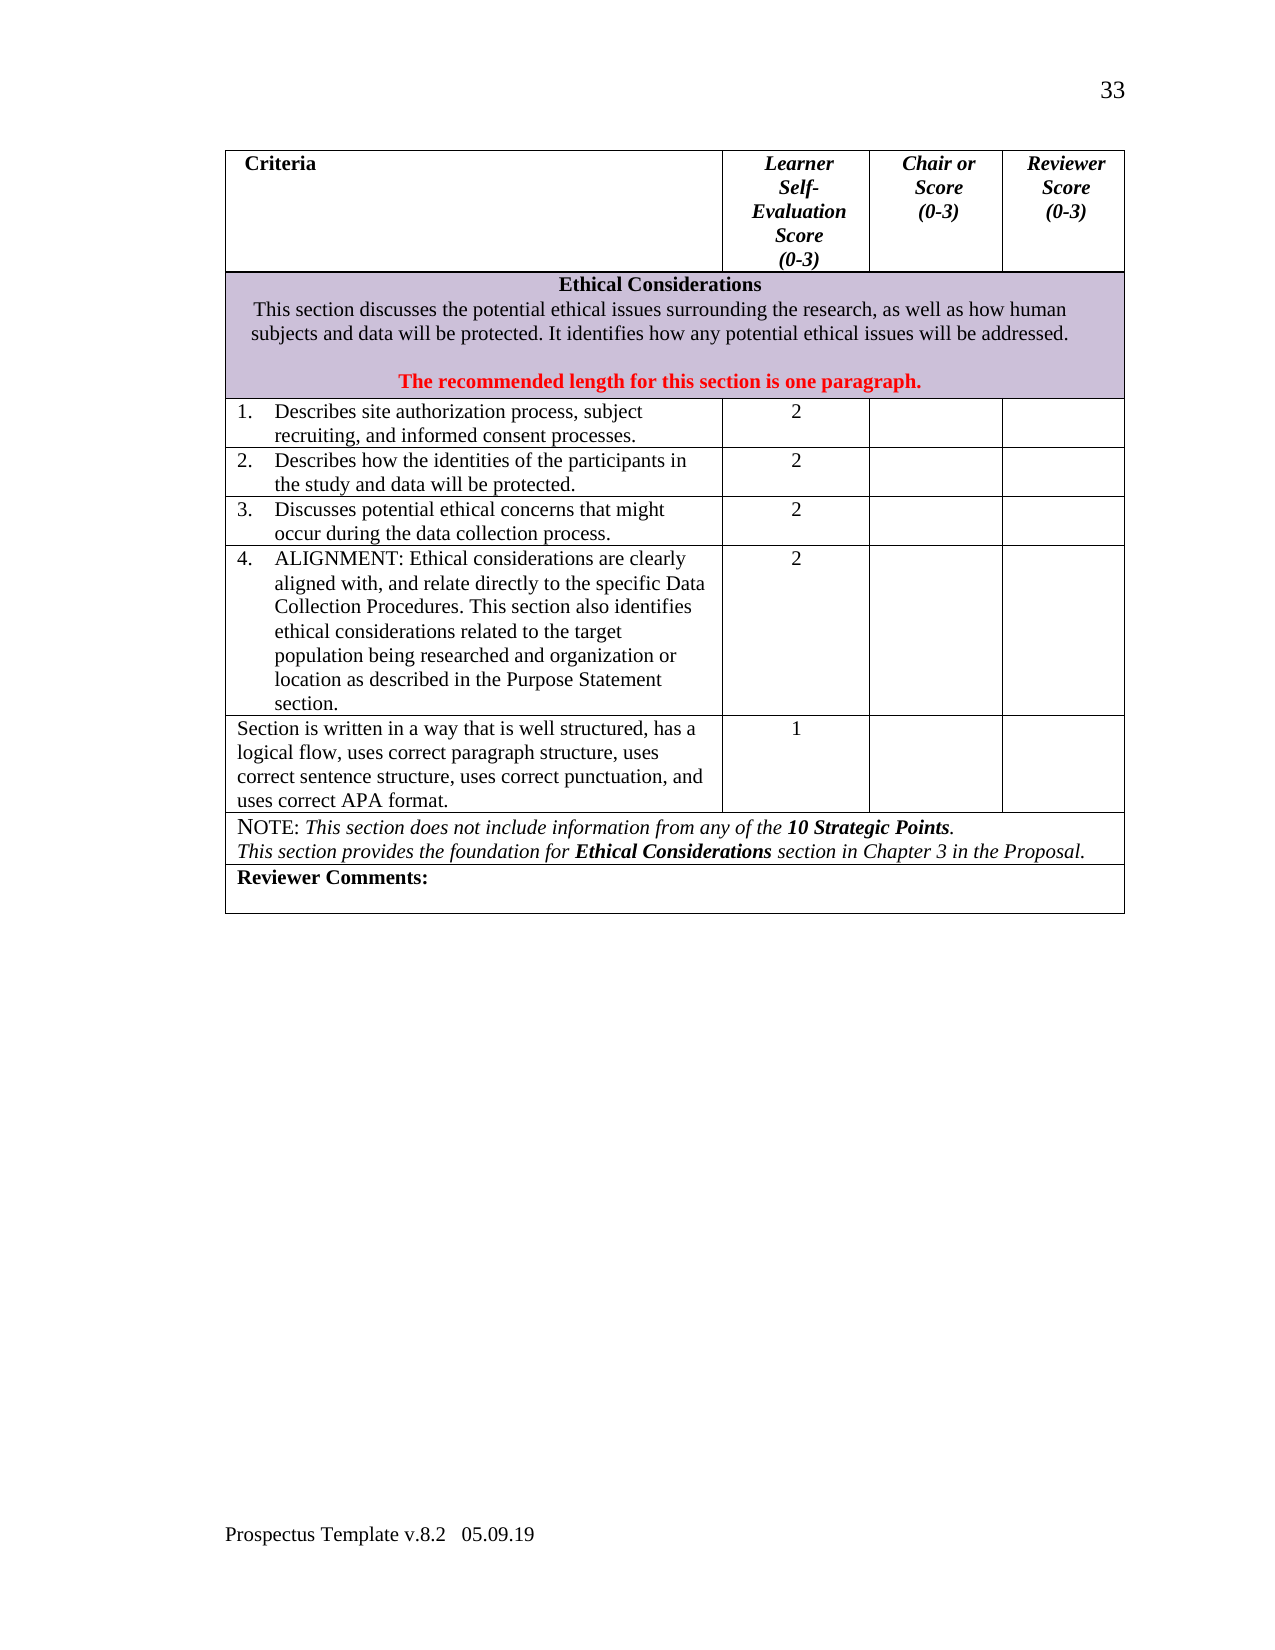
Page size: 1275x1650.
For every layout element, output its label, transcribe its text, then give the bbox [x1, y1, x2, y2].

table_cell 2 [723, 448, 869, 496]
table_header Chair or Score (0-3) [870, 151, 1002, 271]
table_cell Section is written in a way that is well structured, has a logical flow, uses correct paragraph structure, uses correct sentence structure, uses correct punctuation, and uses correct APA format. [226, 716, 722, 812]
table_cell [1003, 497, 1124, 545]
table_header Learner Self-Evaluation Score (0-3) [723, 151, 869, 271]
table_cell [870, 497, 1002, 545]
table_cell Reviewer Comments: [226, 865, 1124, 913]
table_cell Discusses potential ethical concerns that might occur during the data collection process. [226, 497, 722, 545]
table_cell [870, 716, 1002, 812]
table_header Reviewer Score (0-3) [1003, 151, 1124, 271]
table_cell [1003, 399, 1124, 447]
table_cell 2 [723, 546, 869, 715]
table_cell Describes how the identities of the participants in the study and data will be protected. [226, 448, 722, 496]
table_cell 2 [723, 497, 869, 545]
table_cell Ethical Considerations This section discusses the potential ethical issues surrounding the research, as well as how human subjects and data will be protected. It identifies how any potential ethical issues will be addressed. The recommended length for this section is one paragraph. [226, 273, 1124, 398]
table_cell Describes site authorization process, subject recruiting, and informed consent processes. [226, 399, 722, 447]
table_cell [870, 546, 1002, 715]
table_cell [1003, 716, 1124, 812]
table_header Criteria [226, 151, 722, 271]
table_cell [870, 399, 1002, 447]
table_cell 1 [723, 716, 869, 812]
table_cell 2 [723, 399, 869, 447]
table_cell [1003, 448, 1124, 496]
table_cell [1003, 546, 1124, 715]
table_cell NOTE: This section does not include information from any of the 10 Strategic Points. This section provides the foundation for Ethical Considerations section in Chapter 3 in the Proposal. [226, 813, 1124, 863]
table_cell ALIGNMENT: Ethical considerations are clearly aligned with, and relate directly to the specific Data Collection Procedures. This section also identifies ethical considerations related to the target population being researched and organization or location as described in the Purpose Statement section. [226, 546, 722, 715]
table_cell [870, 448, 1002, 496]
